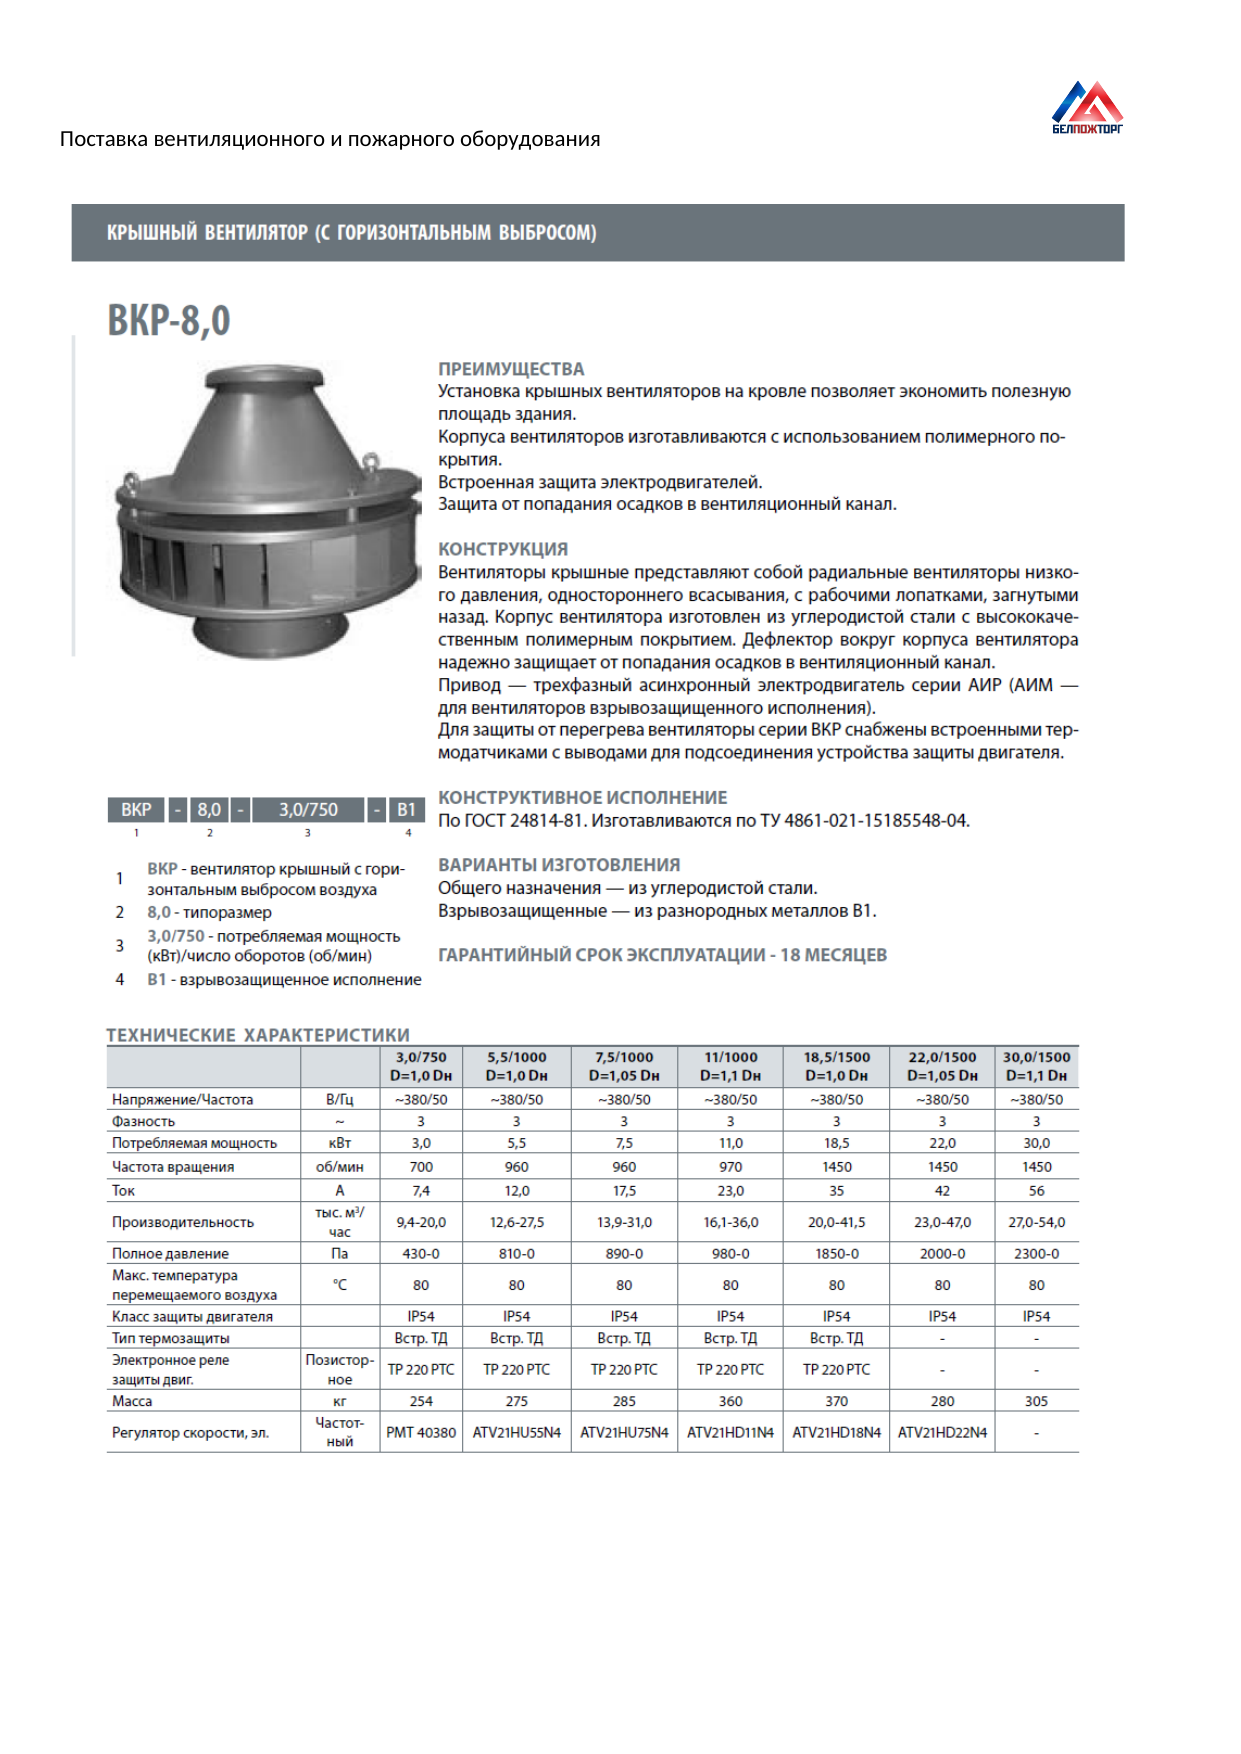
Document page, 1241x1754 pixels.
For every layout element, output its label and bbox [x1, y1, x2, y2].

picture [1051, 73, 1124, 146]
